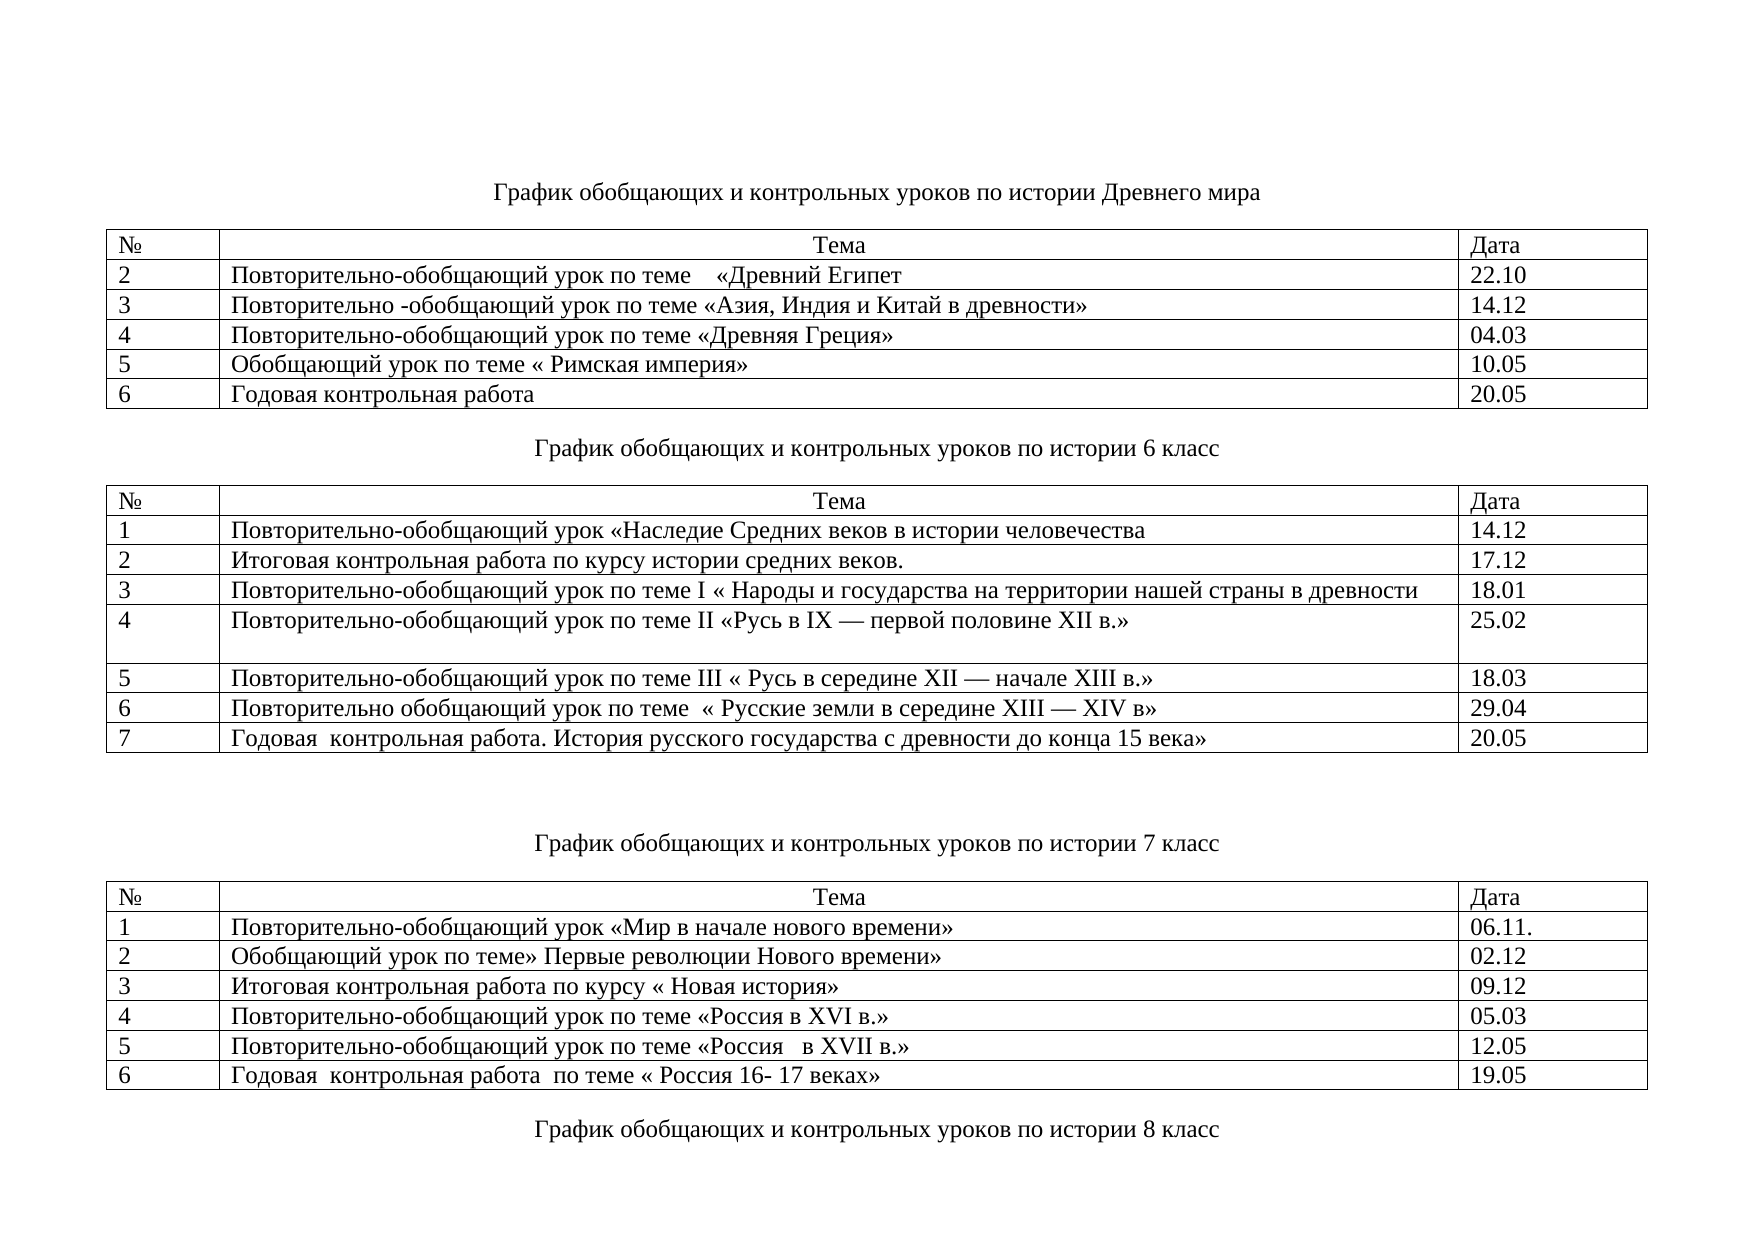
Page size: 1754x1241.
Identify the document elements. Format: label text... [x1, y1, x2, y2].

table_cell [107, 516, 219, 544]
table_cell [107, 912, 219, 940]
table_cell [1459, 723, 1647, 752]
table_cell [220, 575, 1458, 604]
text График обобщающих и контрольных уроков по истории Древнего мира [118, 177, 1636, 206]
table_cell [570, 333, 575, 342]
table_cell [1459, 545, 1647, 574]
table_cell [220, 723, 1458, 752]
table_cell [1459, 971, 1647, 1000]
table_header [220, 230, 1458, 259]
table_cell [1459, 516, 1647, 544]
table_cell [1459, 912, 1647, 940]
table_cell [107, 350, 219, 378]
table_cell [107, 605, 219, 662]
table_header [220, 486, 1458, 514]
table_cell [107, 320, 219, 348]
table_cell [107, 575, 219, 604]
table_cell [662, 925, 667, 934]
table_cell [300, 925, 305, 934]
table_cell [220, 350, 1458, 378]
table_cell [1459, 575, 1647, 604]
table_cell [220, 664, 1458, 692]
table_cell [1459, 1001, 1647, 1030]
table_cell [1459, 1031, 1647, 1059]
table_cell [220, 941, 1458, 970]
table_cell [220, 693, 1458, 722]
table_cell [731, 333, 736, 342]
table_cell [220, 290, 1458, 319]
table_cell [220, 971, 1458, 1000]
text График обобщающих и контрольных уроков по истории 8 класс [118, 1114, 1636, 1142]
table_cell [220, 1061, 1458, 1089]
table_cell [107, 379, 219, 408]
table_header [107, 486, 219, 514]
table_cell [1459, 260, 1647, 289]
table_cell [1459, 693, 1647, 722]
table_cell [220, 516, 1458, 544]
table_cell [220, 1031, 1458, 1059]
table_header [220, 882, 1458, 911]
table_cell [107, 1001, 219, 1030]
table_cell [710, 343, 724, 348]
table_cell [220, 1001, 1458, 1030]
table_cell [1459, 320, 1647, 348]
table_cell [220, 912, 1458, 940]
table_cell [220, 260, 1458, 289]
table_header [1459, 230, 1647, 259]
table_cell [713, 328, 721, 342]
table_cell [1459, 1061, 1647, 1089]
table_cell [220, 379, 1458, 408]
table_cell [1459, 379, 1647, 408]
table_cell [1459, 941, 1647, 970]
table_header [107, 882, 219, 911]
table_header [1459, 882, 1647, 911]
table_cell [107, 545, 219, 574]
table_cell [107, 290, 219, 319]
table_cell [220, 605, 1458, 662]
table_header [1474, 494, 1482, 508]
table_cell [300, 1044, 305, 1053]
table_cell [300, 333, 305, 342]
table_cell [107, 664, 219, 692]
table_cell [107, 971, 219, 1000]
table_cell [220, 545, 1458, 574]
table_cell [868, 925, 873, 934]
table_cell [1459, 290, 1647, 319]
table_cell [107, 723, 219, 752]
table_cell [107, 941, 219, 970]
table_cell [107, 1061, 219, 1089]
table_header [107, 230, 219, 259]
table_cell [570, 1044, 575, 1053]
text График обобщающих и контрольных уроков по истории 6 класс [118, 433, 1636, 461]
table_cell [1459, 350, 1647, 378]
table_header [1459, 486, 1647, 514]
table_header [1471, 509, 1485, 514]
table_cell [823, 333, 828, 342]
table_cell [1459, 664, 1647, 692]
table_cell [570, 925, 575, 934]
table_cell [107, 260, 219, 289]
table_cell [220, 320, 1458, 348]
text График обобщающих и контрольных уроков по истории 7 класс [118, 828, 1636, 857]
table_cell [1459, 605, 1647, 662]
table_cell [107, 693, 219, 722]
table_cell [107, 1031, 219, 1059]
